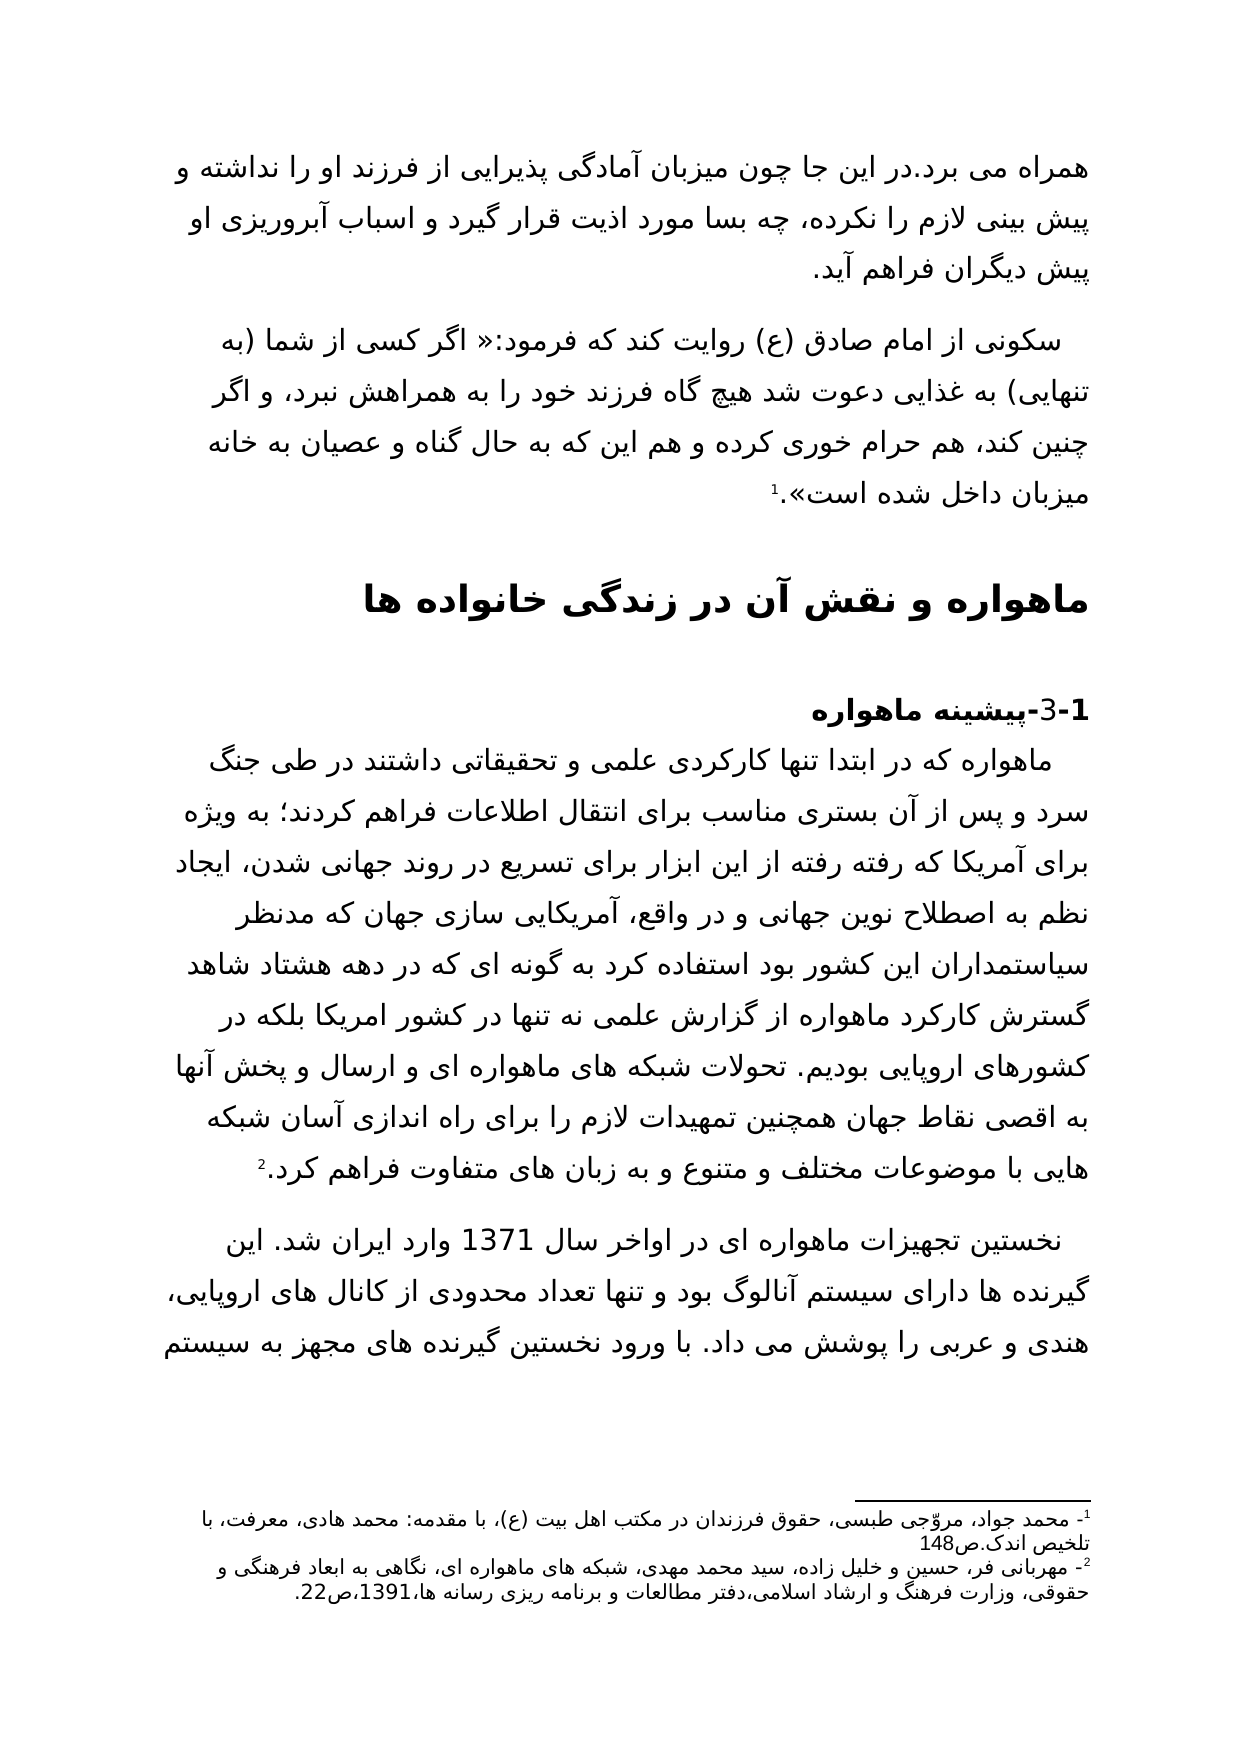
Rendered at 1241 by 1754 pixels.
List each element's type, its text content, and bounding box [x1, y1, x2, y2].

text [150, 1223, 1090, 1359]
text ماهواره که در ابتدا تنها کارکردی علمی و تحقیقاتی داشتند در طی جنگ سرد و پس از آن بستری مناسب برای انتقال اطلاعات فراهم کردند؛ به ویژه برای آمریکا که رفته رفته از این ابزار برای تسریع در روند جهانی شدن، ایجاد نظم به اصطلاح نوین جهانی و در واقع، آمریکایی سازی جهان که مدنظر سیاستمداران این کشور بود استفاده کرد به گونه ای که در دهه هشتاد شاهد گسترش کارکرد ماهواره از گزارش علمی نه تنها در کشور امریکا بلکه در کشورهای اروپایی بودیم. تحولات شبکه های ماهواره ای و ارسال و پخش آنها به اقصی نقاط جهان همچنین تمهیدات لازم را برای راه اندازی آسان شبکه هایی با موضوعات مختلف و متنوع و به زبان های متفاوت فراهم کرد. [150, 744, 1090, 1185]
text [150, 150, 1090, 286]
subtitle 3-1-پیشینه ماهواره [150, 693, 1090, 727]
text سکونی از امام صادق (ع) روایت کند که فرمود:« اگر کسی از شما (به تنهایی) به غذایی دعوت شد هیچ گاه فرزند خود را به همراهش نبرد، و اگر چنین کند، هم حرام خوری کرده و هم این که به حال گناه و عصیان به خانه میزبان داخل شده است». [150, 324, 1090, 510]
subtitle ماهواره و نقش آن در زندگی خانواده ها [150, 577, 1090, 621]
